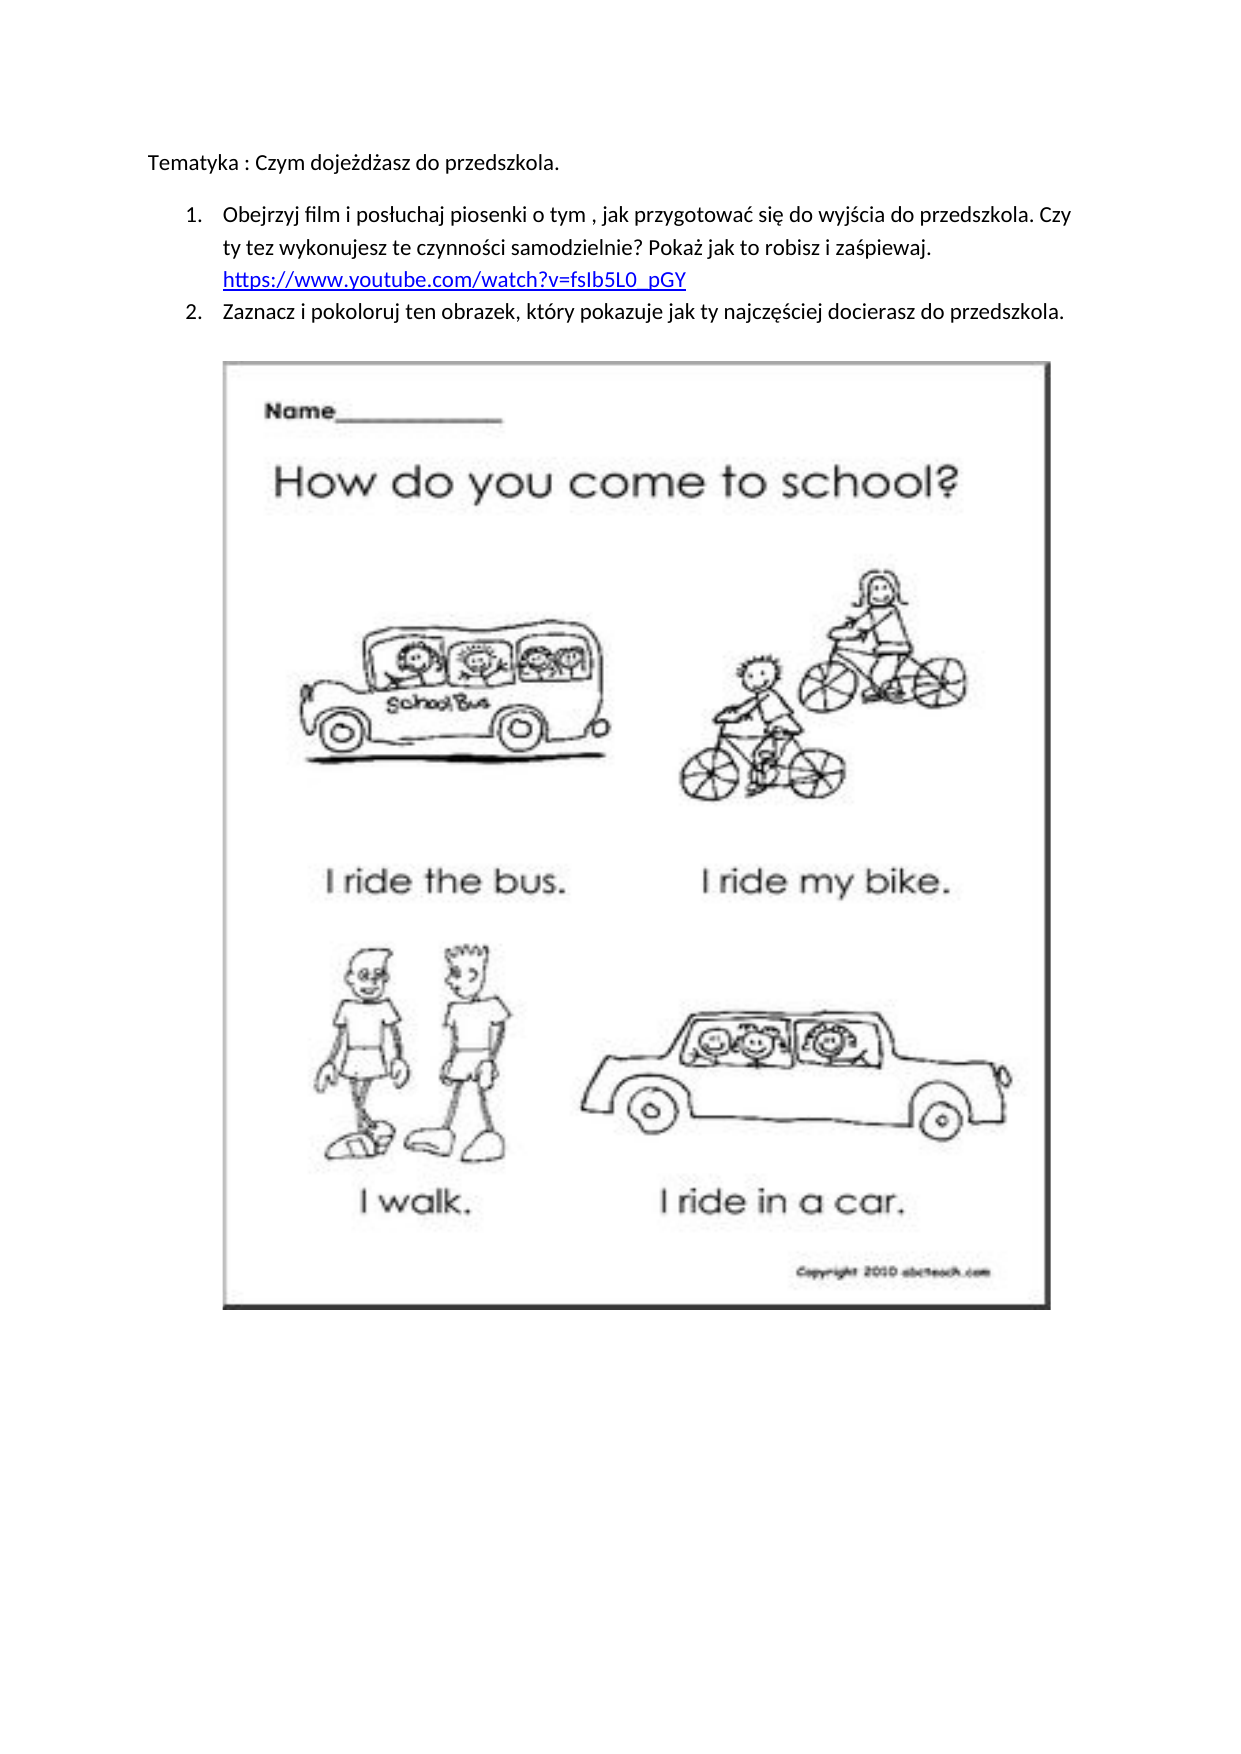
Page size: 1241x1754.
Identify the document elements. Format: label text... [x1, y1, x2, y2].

list Obejrzyj film i posłuchaj piosenki o tym , jak przygotować się do wyjścia do przedszkola. Czy ty tez wykonujesz te czynności samodzielnie? Pokaż jak to robisz i zaśpiewaj. https://www.youtube.com/watch?v=fsIb5L0_pGY [185, 201, 1093, 293]
text Tematyka : Czym dojeżdżasz do przedszkola. [148, 148, 1093, 176]
list Zaznacz i pokoloruj ten obrazek, który pokazuje jak ty najczęściej docierasz do przedszkola. [185, 297, 1093, 325]
picture [222, 361, 1051, 1310]
